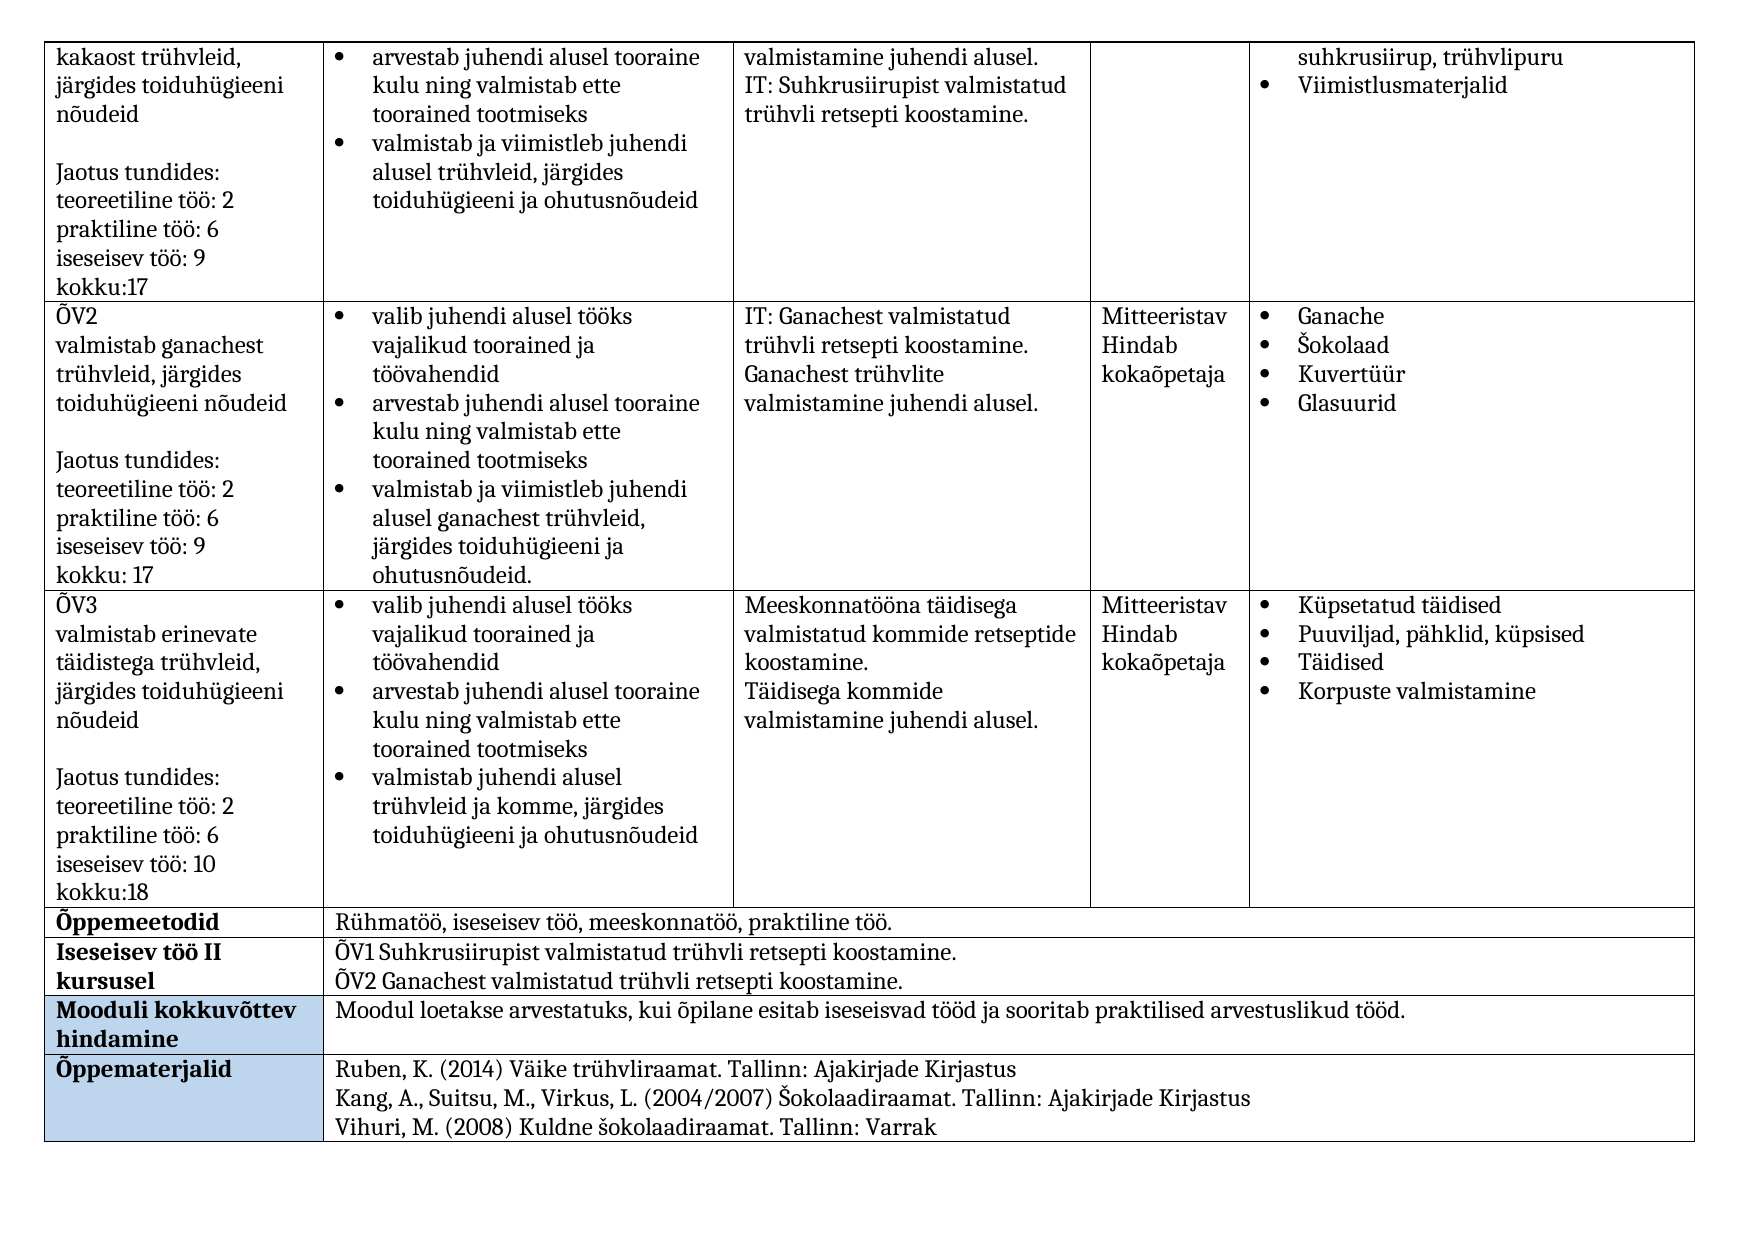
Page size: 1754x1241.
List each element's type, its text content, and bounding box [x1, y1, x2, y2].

table_cell Õppemeetodid [45, 908, 323, 937]
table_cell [45, 43, 323, 301]
table_cell Küpsetatud täidised Puuviljad, pähklid, küpsised Täidised Korpuste valmistamine [1250, 591, 1694, 907]
table_cell Mooduli kokkuvõttev hindamine [45, 996, 323, 1054]
table_cell valib juhendi alusel tööks vajalikud toorained ja töövahendid arvestab juhendi alusel tooraine kulu ning valmistab ette toorained tootmiseks valmistab juhendi alusel trühvleid ja komme, järgides toiduhügieeni ja ohutusnõudeid [324, 591, 733, 907]
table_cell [324, 43, 733, 301]
table_cell IT: Ganachest valmistatud trühvli retsepti koostamine. Ganachest trühvlite valmistamine juhendi alusel. [734, 302, 1090, 590]
table_cell Moodul loetakse arvestatuks, kui õpilane esitab iseseisvad tööd ja sooritab praktilised arvestuslikud tööd. [324, 996, 1694, 1054]
table_cell ÕV2 valmistab ganachest trühvleid, järgides toiduhügieeni nõudeid Jaotus tundides: teoreetiline töö: 2 praktiline töö: 6 iseseisev töö: 9 kokku: 17 [45, 302, 323, 590]
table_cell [734, 43, 1090, 301]
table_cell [1250, 43, 1694, 301]
table_cell ÕV1 Suhkrusiirupist valmistatud trühvli retsepti koostamine. ÕV2 Ganachest valmistatud trühvli retsepti koostamine. [324, 938, 1694, 995]
table_cell Ruben, K. (2014) Väike trühvliraamat. Tallinn: Ajakirjade Kirjastus Kang, A., Suitsu, M., Virkus, L. (2004/2007) Šokolaadiraamat. Tallinn: Ajakirjade Kirjastus Vihuri, M. (2008) Kuldne šokolaadiraamat. Tallinn: Varrak [324, 1055, 1694, 1141]
table_cell Ganache Šokolaad Kuvertüür Glasuurid [1250, 302, 1694, 590]
table_cell Iseseisev töö II kursusel [45, 938, 323, 995]
table_cell Õppematerjalid [45, 1055, 323, 1141]
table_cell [1091, 43, 1249, 301]
table_cell Meeskonnatööna täidisega valmistatud kommide retseptide koostamine. Täidisega kommide valmistamine juhendi alusel. [734, 591, 1090, 907]
table_cell valib juhendi alusel tööks vajalikud toorained ja töövahendid arvestab juhendi alusel tooraine kulu ning valmistab ette toorained tootmiseks valmistab ja viimistleb juhendi alusel ganachest trühvleid, järgides toiduhügieeni ja ohutusnõudeid. [324, 302, 733, 590]
table_cell Mitteeristav Hindab kokaõpetaja [1091, 591, 1249, 907]
table_cell Mitteeristav Hindab kokaõpetaja [1091, 302, 1249, 590]
table_cell Rühmatöö, iseseisev töö, meeskonnatöö, praktiline töö. [324, 908, 1694, 937]
table_cell ÕV3 valmistab erinevate täidistega trühvleid, järgides toiduhügieeni nõudeid Jaotus tundides: teoreetiline töö: 2 praktiline töö: 6 iseseisev töö: 10 kokku:18 [45, 591, 323, 907]
